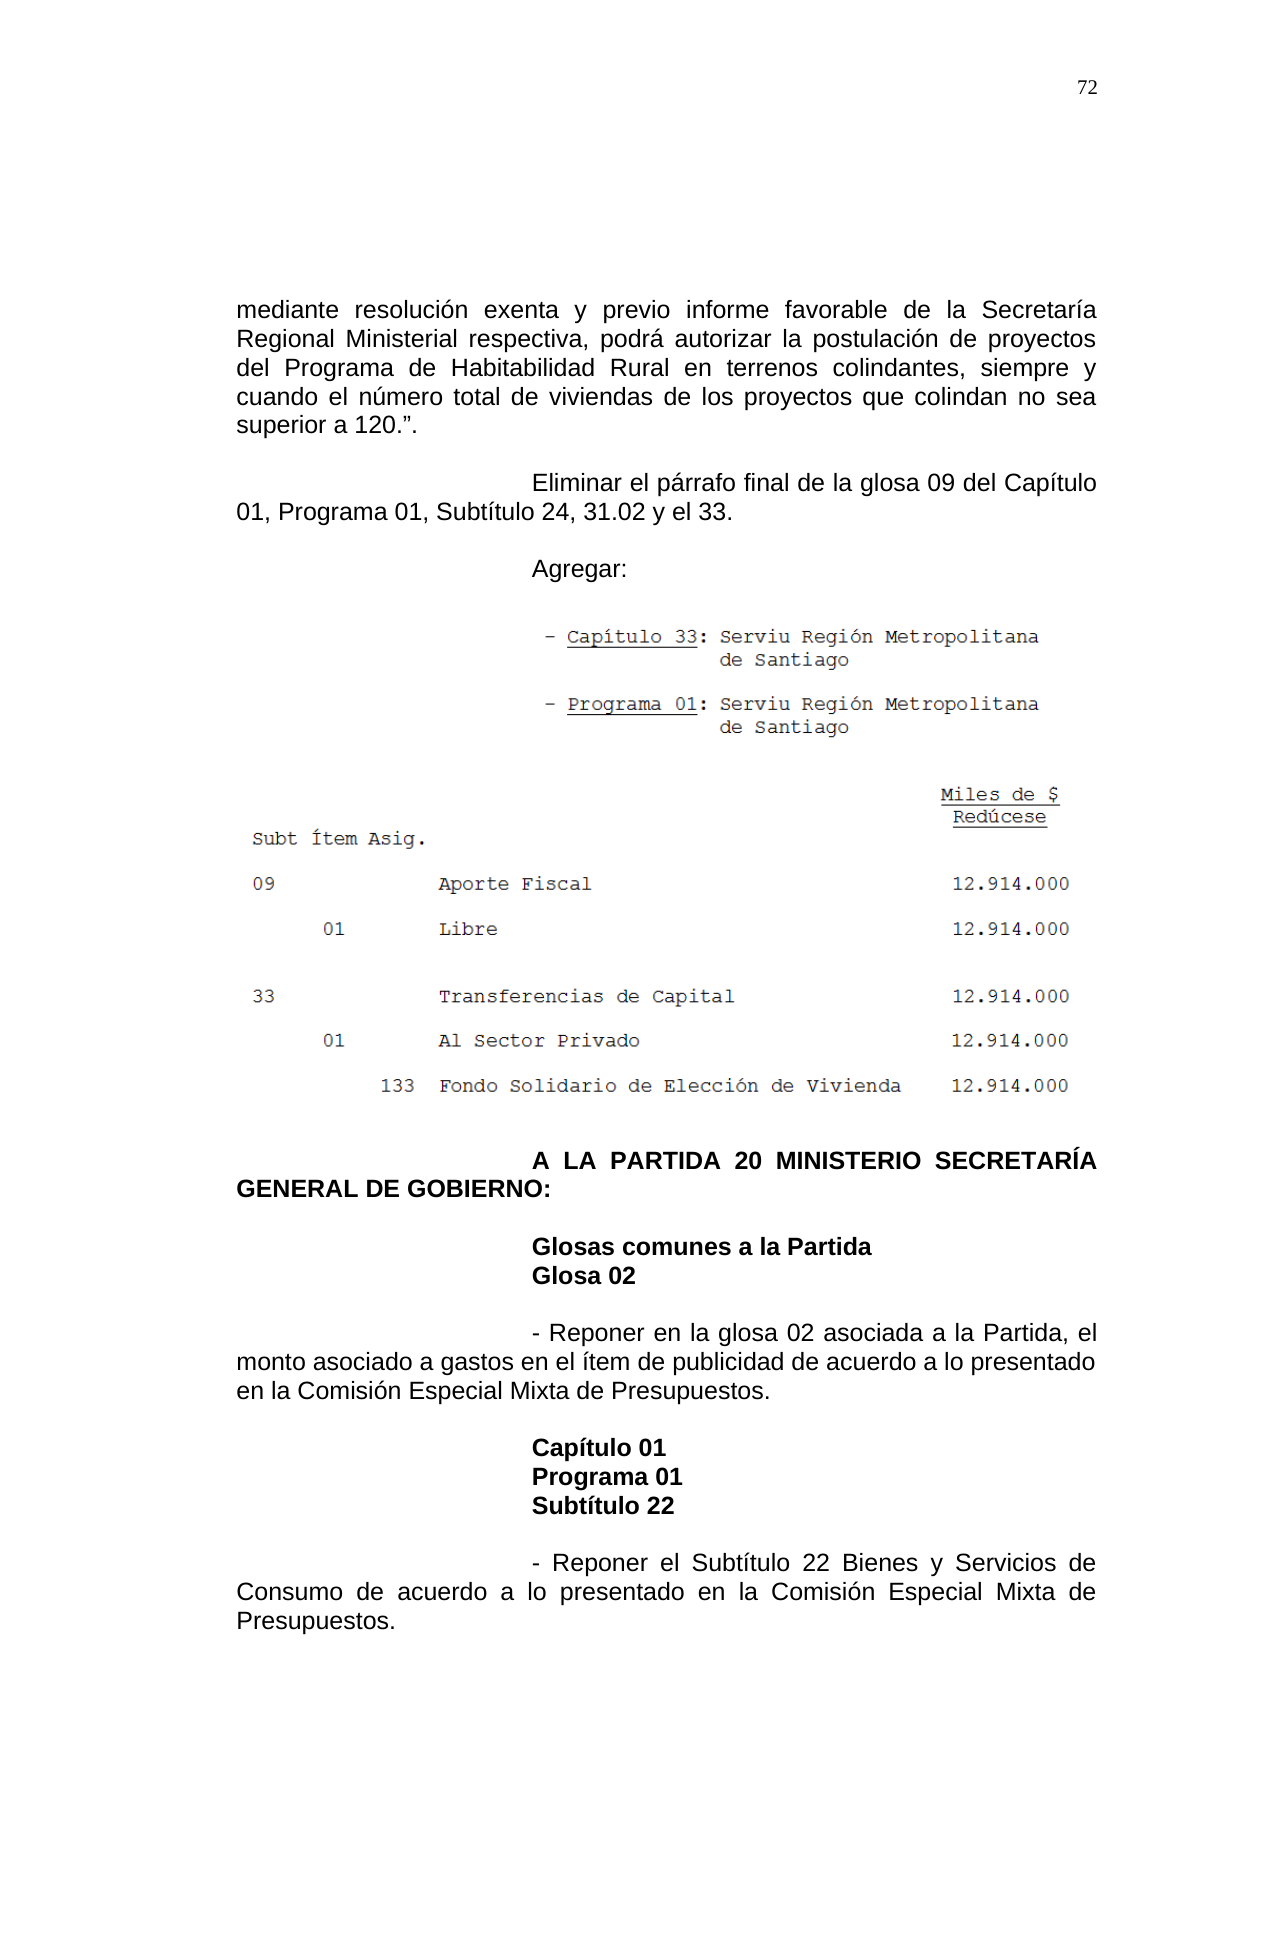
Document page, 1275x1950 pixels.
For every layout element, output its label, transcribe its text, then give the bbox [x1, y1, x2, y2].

text A LA PARTIDA 20 MINISTERIO SECRETARÍA GENERAL DE GOBIERNO: [236, 1146, 1098, 1203]
text Eliminar el párrafo final de la glosa 09 del Capítulo 01, Programa 01, Subtítulo 24, 31.02 y el 33. [236, 468, 1098, 525]
text - Reponer el Subtítulo 22 Bienes y Servicios de Consumo de acuerdo a lo presentado en la Comisión Especial Mixta de Presupuestos. [236, 1548, 1098, 1634]
text - Reponer en la glosa 02 asociada a la Partida, el monto asociado a gastos en el ítem de publicidad de acuerdo a lo presentado en la Comisión Especial Mixta de Presupuestos. [236, 1318, 1098, 1404]
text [236, 295, 1098, 439]
text Subtítulo 22 [236, 1491, 1098, 1519]
picture [236, 611, 1098, 1117]
text Programa 01 [236, 1462, 1098, 1491]
text Glosa 02 [236, 1261, 1098, 1289]
text Agregar: [236, 554, 1098, 583]
text Capítulo 01 [236, 1433, 1098, 1462]
text Glosas comunes a la Partida [236, 1232, 1098, 1261]
